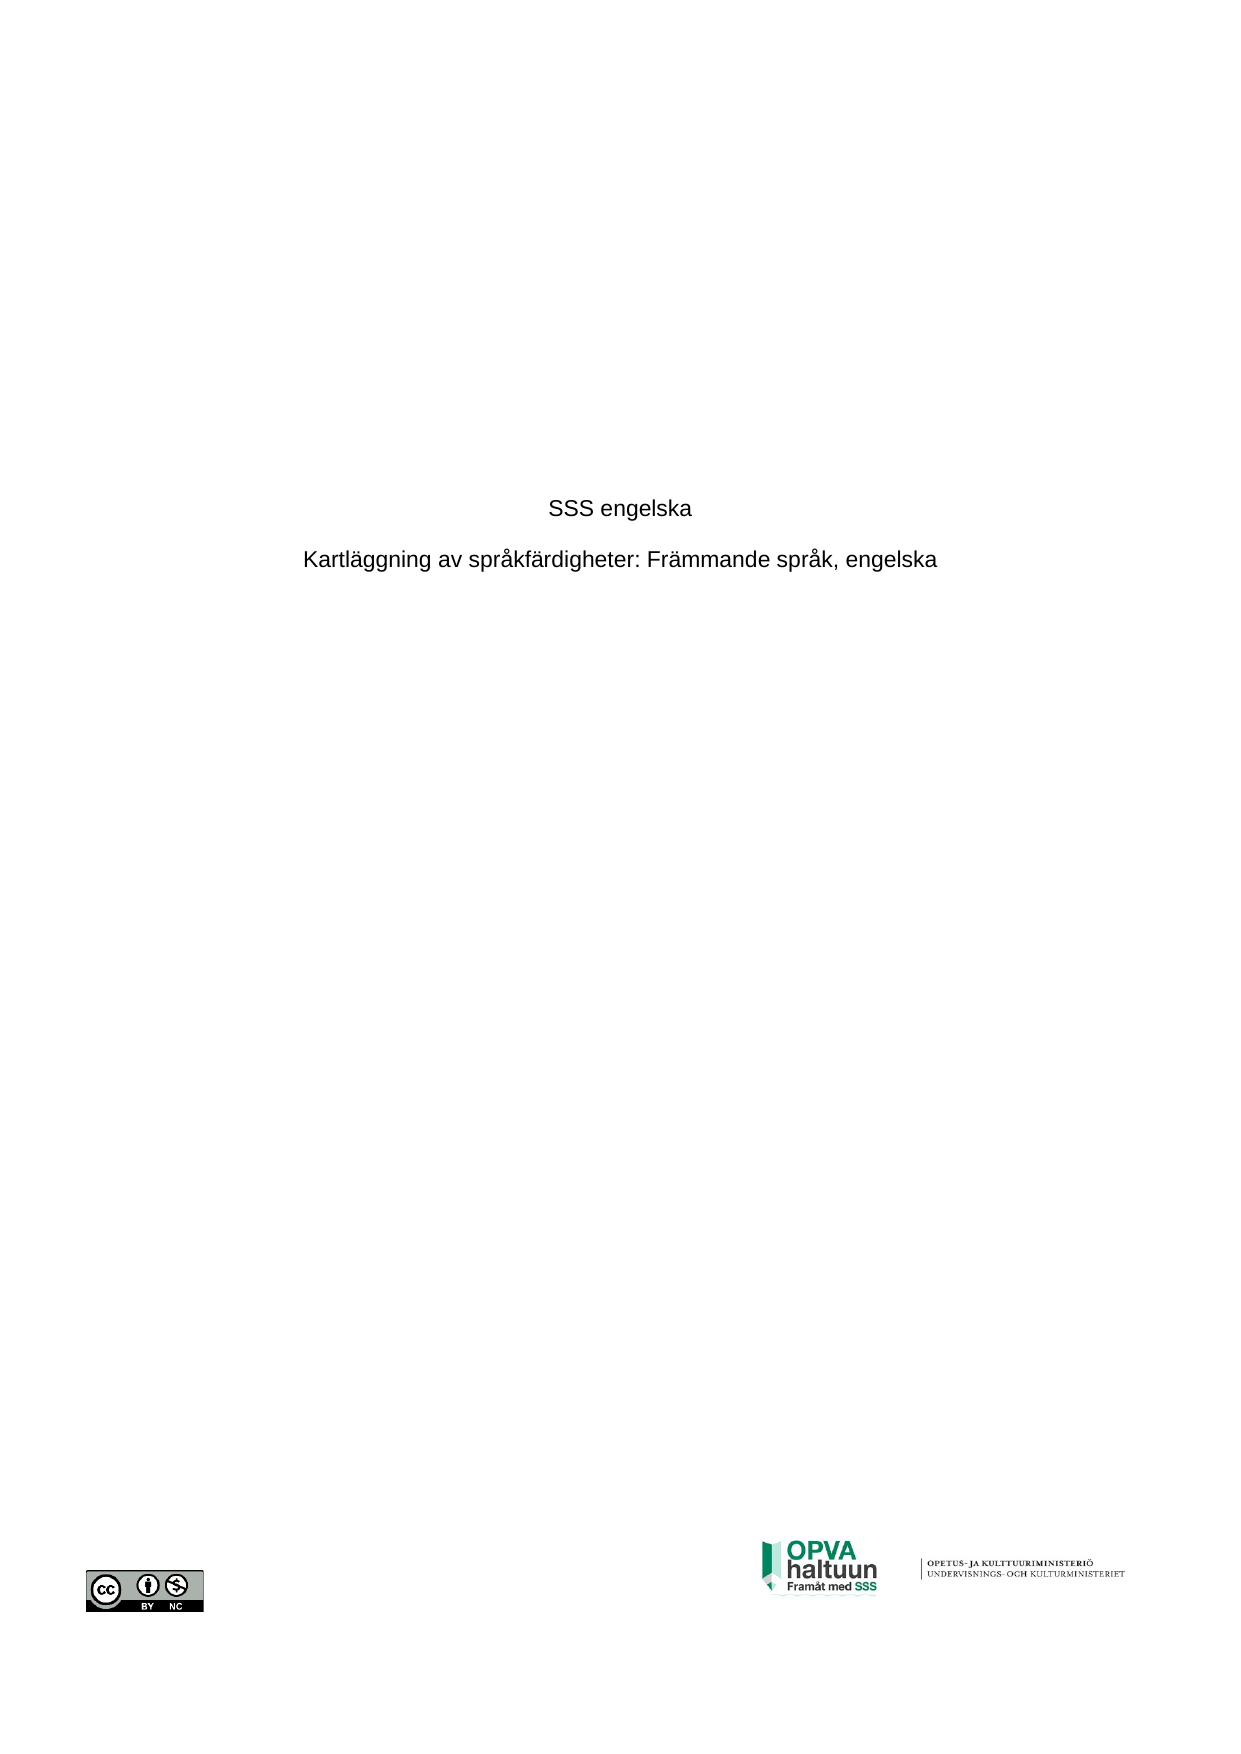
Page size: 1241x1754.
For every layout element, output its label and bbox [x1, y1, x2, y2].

picture [730, 1512, 1154, 1624]
picture [86, 1570, 204, 1612]
